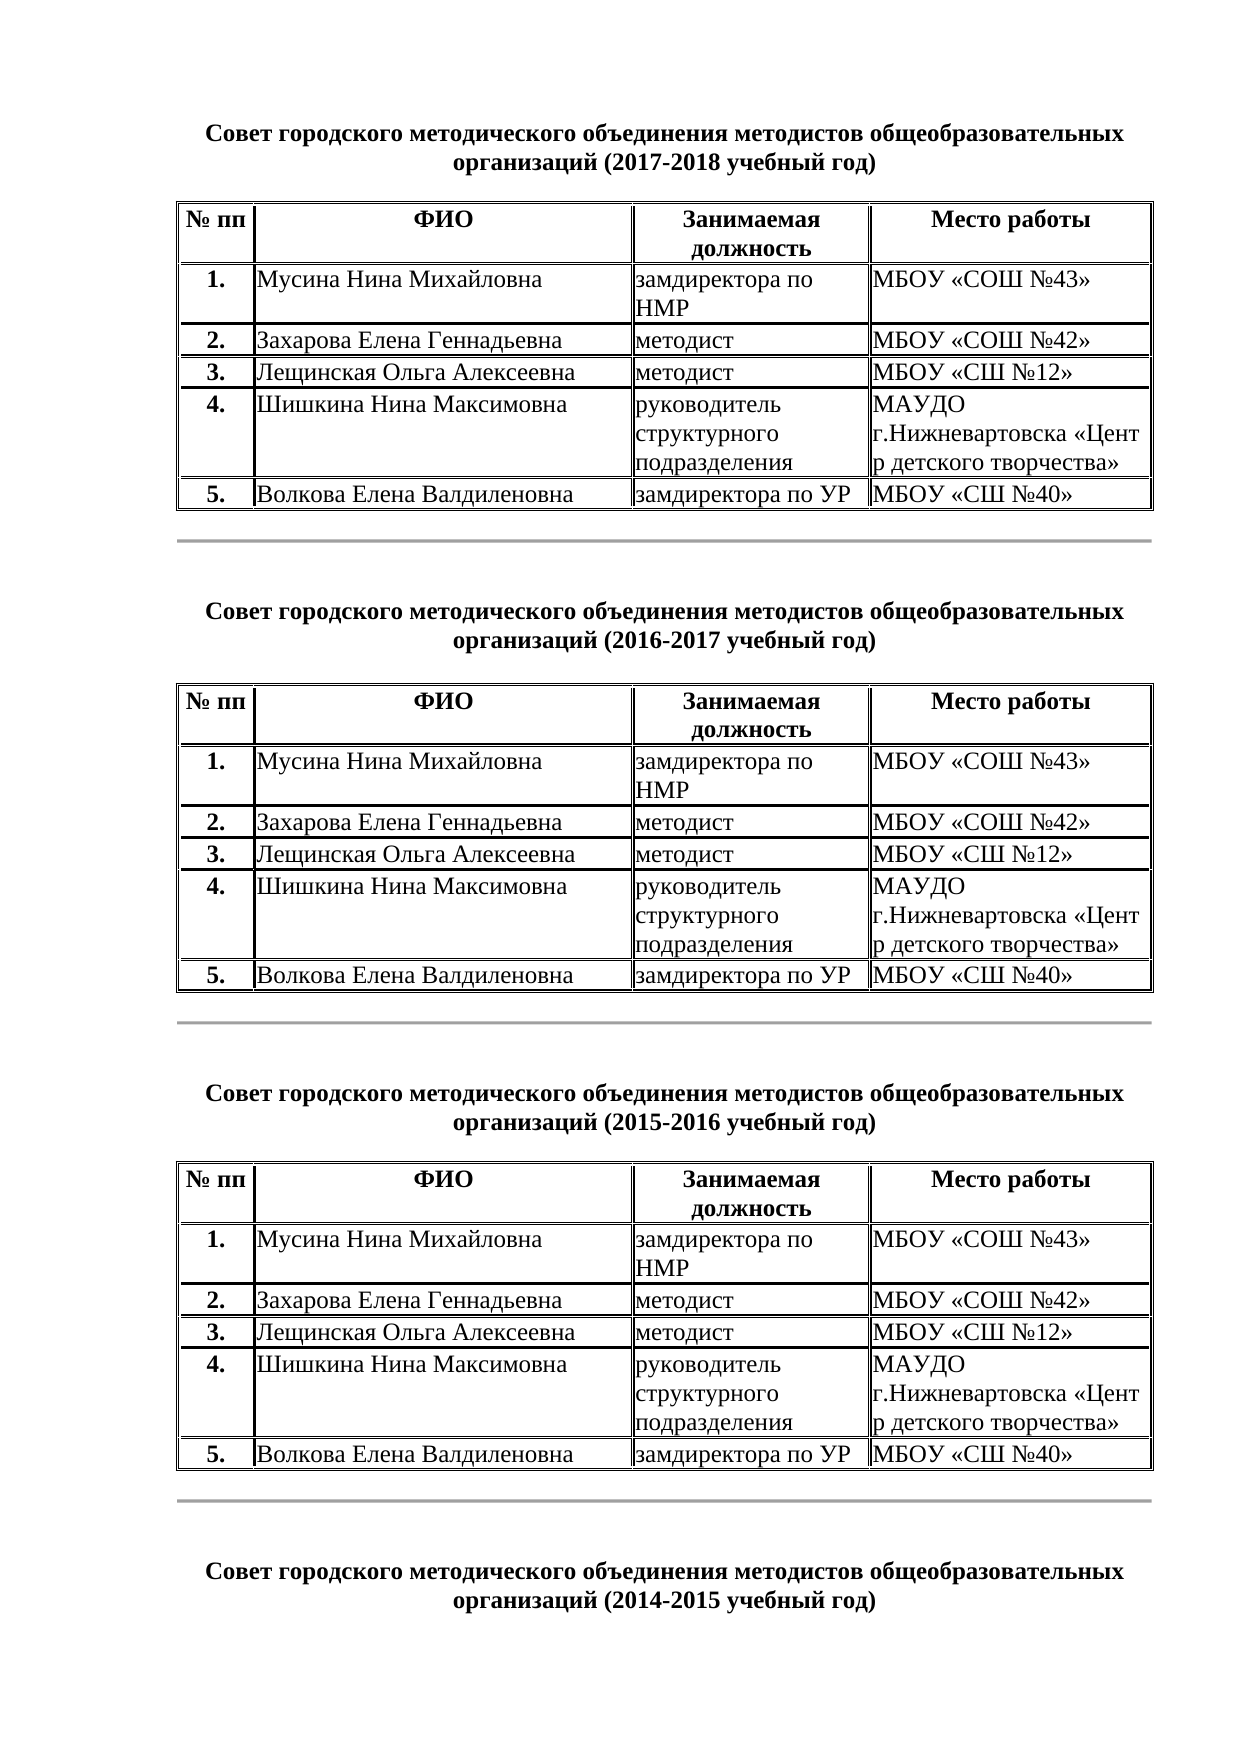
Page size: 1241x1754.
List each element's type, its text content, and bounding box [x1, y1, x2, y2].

table_cell Шишкина Нина Максимовна [256, 389, 631, 476]
table_cell замдиректора по УР [633, 476, 870, 507]
table_cell замдиректора по УР [633, 1436, 870, 1467]
table_cell методист [635, 839, 868, 868]
table_header Занимаемая должность [633, 202, 870, 261]
table_cell методист [635, 358, 868, 386]
table_cell МБОУ «СШ №40» [870, 958, 1151, 989]
text Совет городского методического объединения методистов общеобразовательных организаций (2015-2016 учебный год) [177, 1078, 1152, 1136]
table_cell Волкова Елена Валдиленовна [254, 958, 633, 989]
table_cell руководитель структурного подразделения [635, 1349, 868, 1436]
table_cell МБОУ «СОШ №43» [872, 261, 1151, 322]
text Совет городского методического объединения методистов общеобразовательных организаций (2017-2018 учебный год) [177, 118, 1152, 176]
table_cell 4. [179, 1346, 253, 1436]
table_cell 5. [179, 958, 254, 989]
table_cell замдиректора по НМР [635, 1225, 868, 1282]
table_cell методист [635, 807, 868, 836]
table_cell Мусина Нина Михайловна [256, 747, 631, 804]
table_cell 3. [179, 354, 253, 386]
table_header Место работы [870, 686, 1150, 743]
table_header № пп [179, 684, 254, 743]
table_cell Лещинская Ольга Алексеевна [256, 839, 631, 868]
table_cell руководитель структурного подразделения [635, 871, 868, 957]
table_cell МБОУ «СОШ №42» [872, 804, 1150, 836]
table_header Место работы [870, 204, 1150, 261]
table_cell МБОУ «СОШ №43» [872, 1221, 1151, 1282]
table_cell 1. [179, 743, 253, 804]
table_cell Лещинская Ольга Алексеевна [256, 358, 631, 386]
table_cell МБОУ «СШ №40» [870, 476, 1152, 507]
table_cell 3. [179, 836, 253, 868]
table_cell Шишкина Нина Максимовна [256, 871, 631, 957]
table_cell МАУДО г.Нижневартовска «Центр детского творчества» [872, 386, 1150, 476]
table_cell Шишкина Нина Максимовна [256, 1349, 631, 1436]
table_header Место работы [870, 1164, 1150, 1221]
table_cell МАУДО г.Нижневартовска «Центр детского творчества» [872, 868, 1152, 957]
table_cell 5. [177, 1436, 254, 1467]
table_header № пп [177, 1162, 254, 1221]
table_cell МБОУ «СШ №12» [872, 836, 1150, 868]
table_cell МБОУ «СШ №40» [870, 1436, 1152, 1467]
table_cell МБОУ «СШ №12» [872, 1314, 1151, 1346]
text Совет городского методического объединения методистов общеобразовательных организаций (2014-2015 учебный год) [177, 1556, 1152, 1614]
table_cell МБОУ «СШ №12» [872, 354, 1151, 386]
table_cell 1. [179, 261, 253, 322]
table_cell 5. [177, 476, 254, 507]
table_cell МАУДО г.Нижневартовска «Центр детского творчества» [872, 1346, 1150, 1436]
table_cell 2. [179, 1282, 253, 1314]
table_cell Захарова Елена Геннадьевна [256, 1285, 631, 1314]
table_cell Захарова Елена Геннадьевна [256, 807, 631, 836]
table_header Занимаемая должность [633, 1162, 870, 1221]
table_cell 2. [179, 322, 253, 354]
table_header № пп [177, 202, 254, 261]
table_cell методист [635, 1285, 868, 1314]
table_cell 1. [179, 1221, 253, 1282]
table_cell МБОУ «СОШ №42» [872, 1282, 1150, 1314]
table_cell МБОУ «СОШ №42» [872, 322, 1150, 354]
table_cell 3. [179, 1314, 253, 1346]
table_cell Мусина Нина Михайловна [256, 1225, 631, 1282]
table_header ФИО [254, 684, 633, 743]
table_cell МБОУ «СОШ №43» [872, 743, 1151, 804]
table_header ФИО [254, 1162, 633, 1221]
table_cell 4. [177, 868, 253, 957]
table_cell методист [635, 325, 868, 354]
table_cell Мусина Нина Михайловна [256, 265, 631, 322]
table_header ФИО [254, 202, 633, 261]
table_header Занимаемая должность [633, 684, 870, 743]
table_cell замдиректора по НМР [635, 265, 868, 322]
table_cell Лещинская Ольга Алексеевна [256, 1318, 631, 1346]
table_cell Волкова Елена Валдиленовна [254, 1436, 633, 1467]
table_cell замдиректора по НМР [635, 747, 868, 804]
table_cell замдиректора по УР [633, 958, 870, 989]
table_cell руководитель структурного подразделения [635, 389, 868, 476]
table_cell Волкова Елена Валдиленовна [254, 476, 633, 507]
table_cell 2. [179, 804, 253, 836]
table_cell Захарова Елена Геннадьевна [256, 325, 631, 354]
text Совет городского методического объединения методистов общеобразовательных организаций (2016-2017 учебный год) [177, 596, 1152, 654]
table_cell 4. [179, 386, 253, 476]
table_cell методист [635, 1318, 868, 1346]
